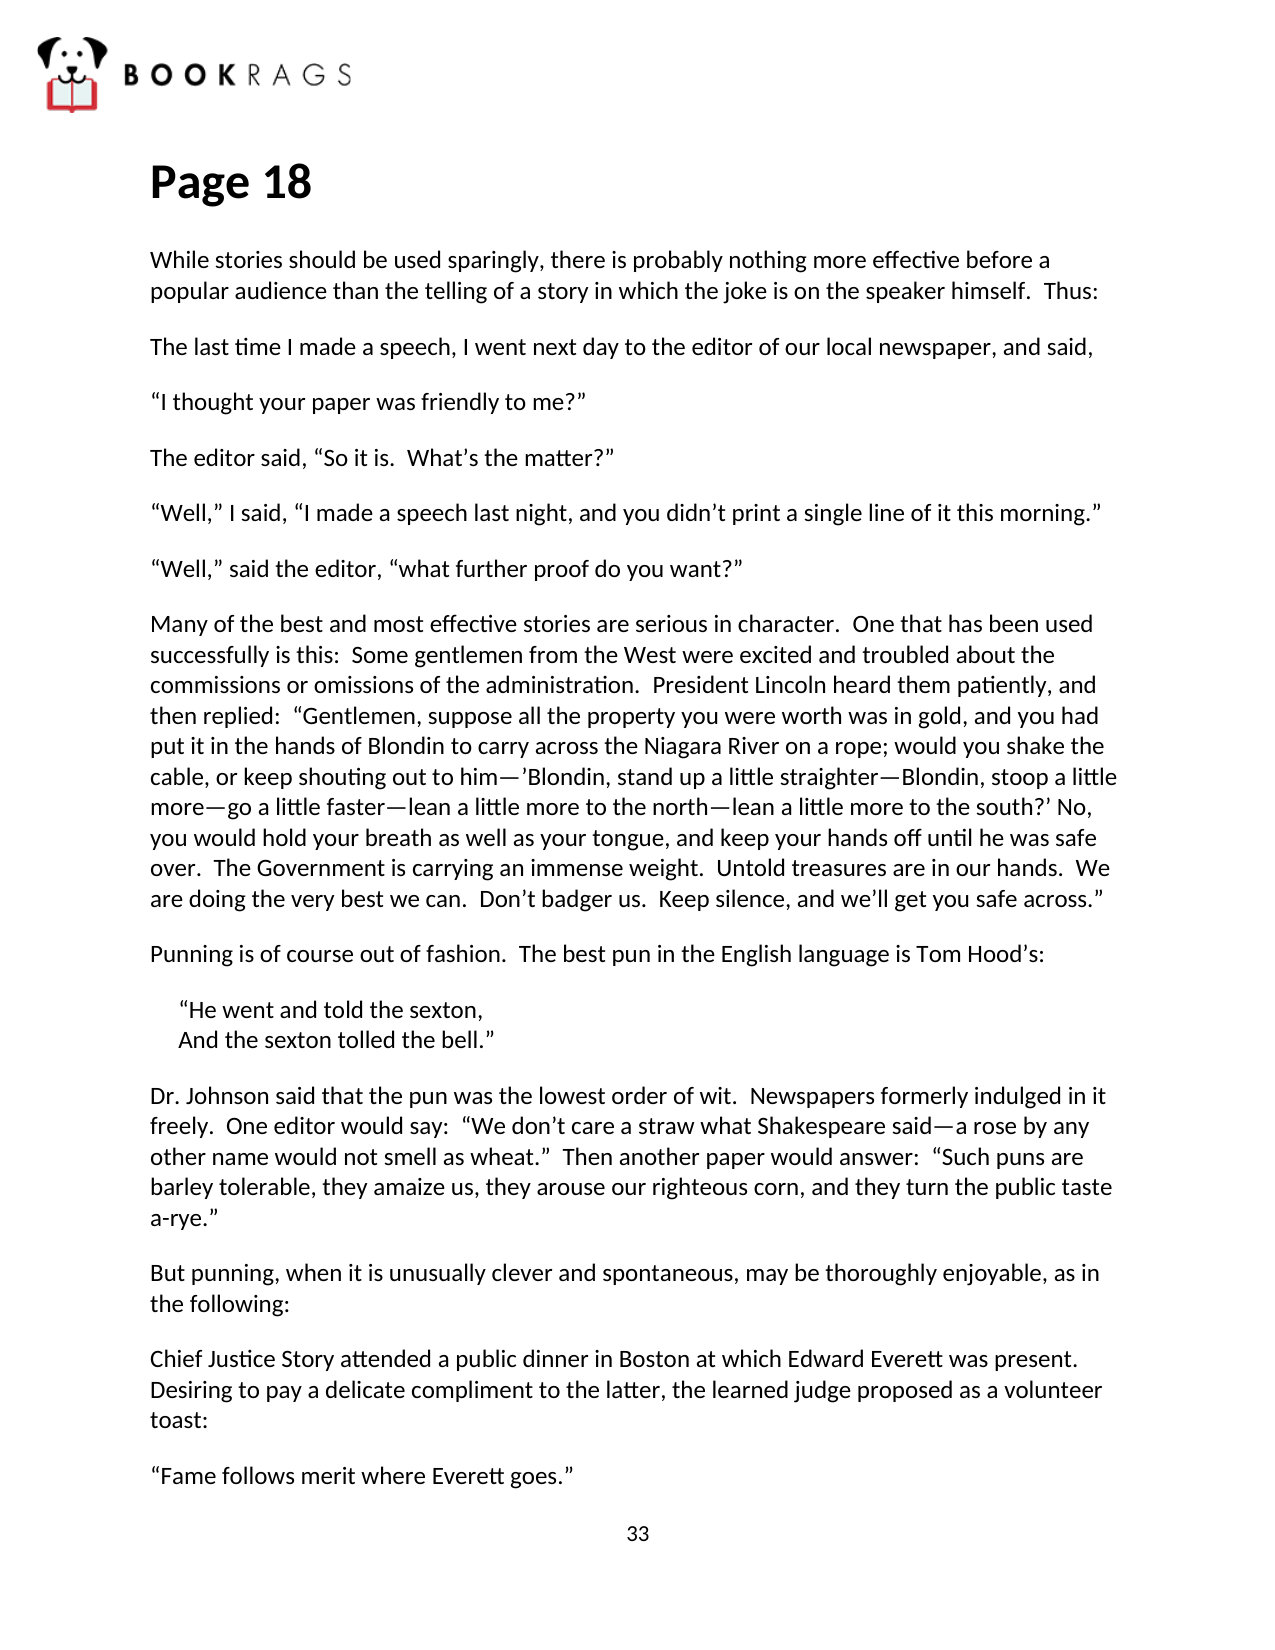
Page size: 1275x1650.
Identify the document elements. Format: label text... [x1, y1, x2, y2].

text Punning is of course out of fashion. The best pun in the English language is Tom Hood’s: [150, 938, 1125, 969]
text But punning, when it is unusually clever and spontaneous, may be thoroughly enjoyable, as in the following: [150, 1258, 1125, 1319]
text “Well,” I said, “I made a speech last night, and you didn’t print a single line of it this morning.” [150, 497, 1125, 528]
picture [37, 37, 351, 113]
text While stories should be used sparingly, there is probably nothing more effective before a popular audience than the telling of a story in which the joke is on the speaker himself. Thus: [150, 244, 1125, 306]
text Page 18 [150, 150, 1125, 211]
text Dr. Johnson said that the pun was the lowest order of wit. Newspapers formerly indulged in it freely. One editor would say: “We don’t care a straw what Shakespeare said—­a rose by any other name would not smell as wheat.” Then another paper would answer: “Such puns are barley tolerable, they amaize us, they arouse our righteous corn, and they turn the public taste a-rye.” [150, 1080, 1125, 1233]
text “He went and told the sexton, And the sexton tolled the bell.” [150, 994, 1125, 1055]
text “Well,” said the editor, “what further proof do you want?” [150, 553, 1125, 583]
text Many of the best and most effective stories are serious in character. One that has been used successfully is this: Some gentlemen from the West were excited and troubled about the commissions or omissions of the administration. President Lincoln heard them patiently, and then replied: “Gentlemen, suppose all the property you were worth was in gold, and you had put it in the hands of Blondin to carry across the Niagara River on a rope; would you shake the cable, or keep shouting out to him—­’Blondin, stand up a little straighter—­Blondin, stoop a little more—­go a little faster—­lean a little more to the north—­lean a little more to the south?’ No, you would hold your breath as well as your tongue, and keep your hands off until he was safe over. The Government is carrying an immense weight. Untold treasures are in our hands. We are doing the very best we can. Don’t badger us. Keep silence, and we’ll get you safe across.” [150, 608, 1125, 913]
text The last time I made a speech, I went next day to the editor of our local newspaper, and said, [150, 331, 1125, 361]
text “Fame follows merit where Everett goes.” [150, 1460, 1125, 1491]
text The editor said, “So it is. What’s the matter?” [150, 442, 1125, 472]
text “I thought your paper was friendly to me?” [150, 386, 1125, 417]
text Chief Justice Story attended a public dinner in Boston at which Edward Everett was present. Desiring to pay a delicate compliment to the latter, the learned judge proposed as a volunteer toast: [150, 1344, 1125, 1435]
